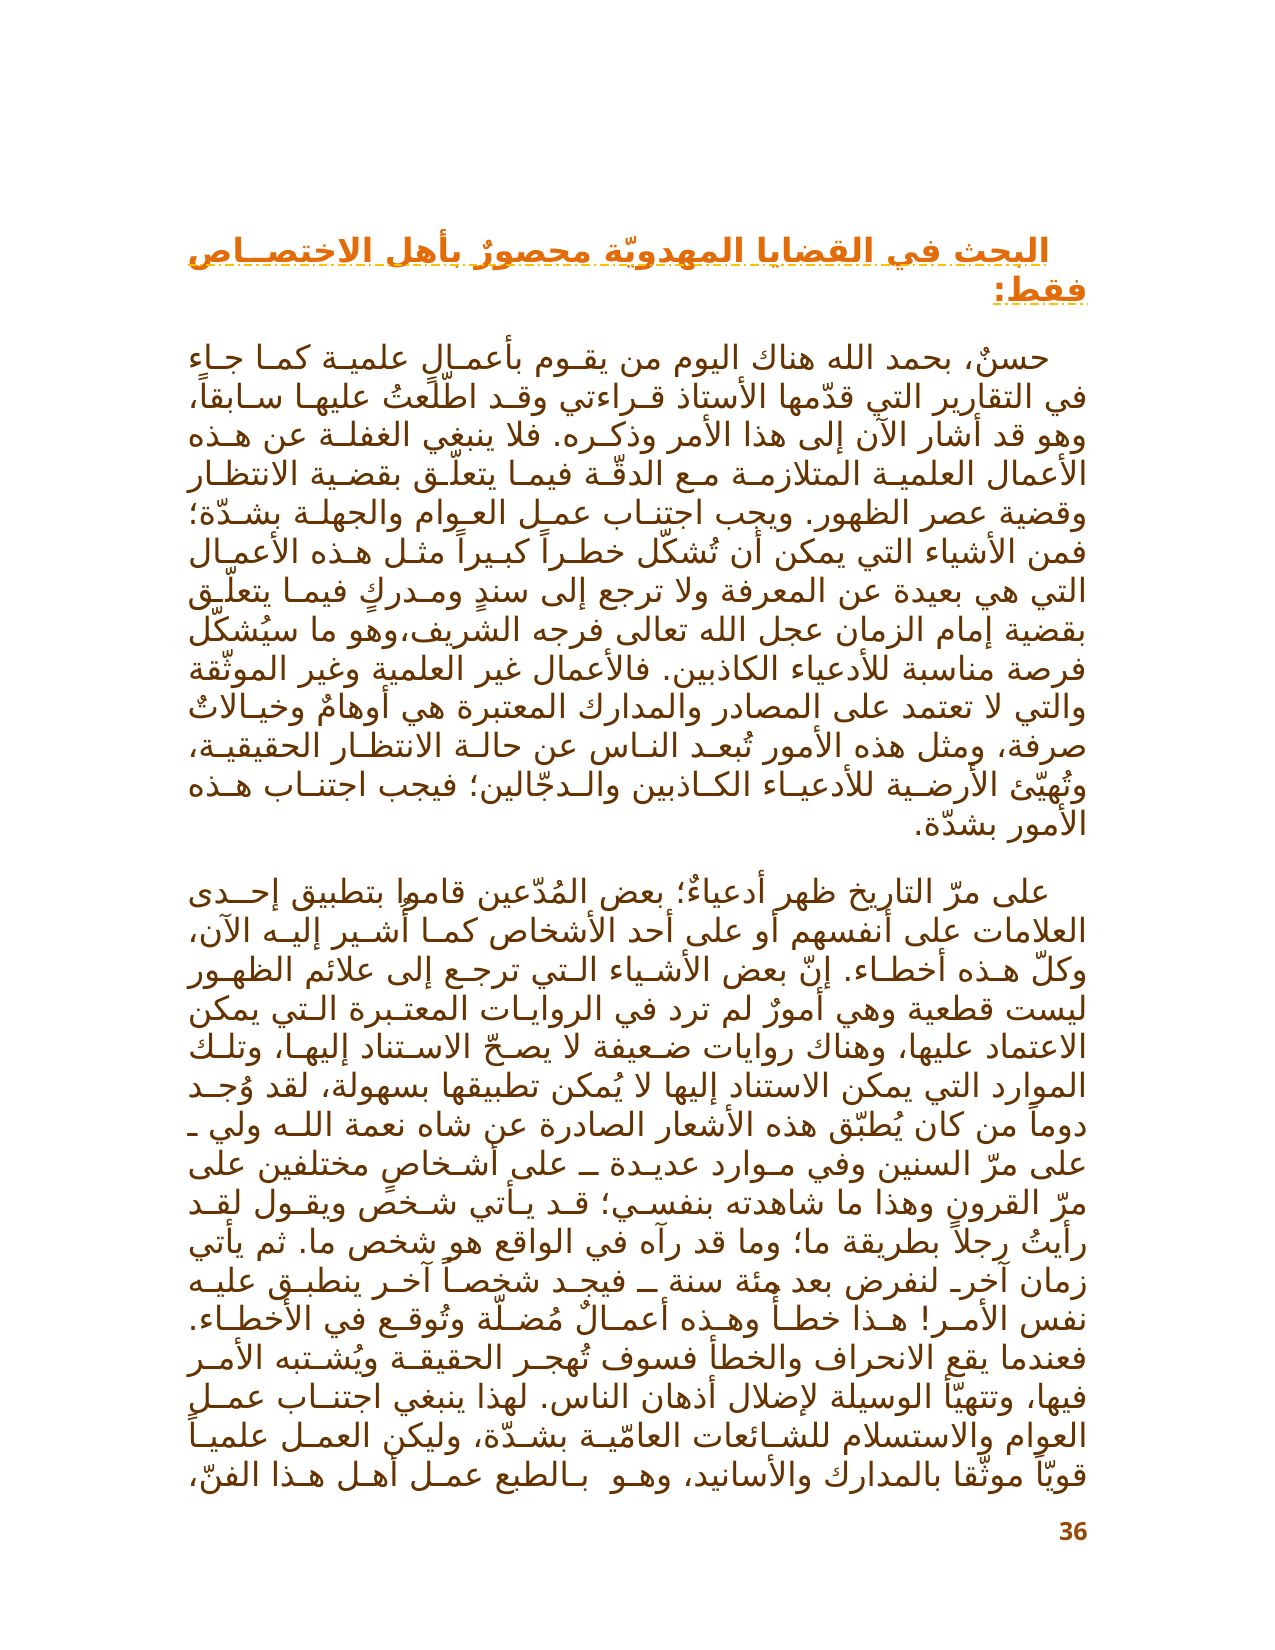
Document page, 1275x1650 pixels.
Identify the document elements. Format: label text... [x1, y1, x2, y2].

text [187, 872, 1087, 1494]
text البحث في القضايا المهدويّة محصورٌ بأهل الاختصاص فقط: [187, 231, 1087, 309]
text حسنٌ، بحمد الله هناك اليوم من يقوم بأعمالٍ علمية كما جاء في التقارير التي قدّمها الأستاذ قراءتي وقد اطّلعتُ عليها سابقاً، وهو قد أشار الآن إلى هذا الأمر وذكره. فلا ينبغي الغفلة عن هذه الأعمال العلمية المتلازمة مع الدقّة فيما يتعلّق بقضية الانتظار وقضية عصر الظهور. ويجب اجتناب عمل العوام والجهلة بشدّة؛ فمن الأشياء التي يمكن أن تُشكّل خطراً كبيراً مثل هذه الأعمال التي هي بعيدة عن المعرفة ولا ترجع إلى سندٍ ومدركٍ فيما يتعلّق بقضية إمام الزمان عجل الله تعالى فرجه الشريف،وهو ما سيُشكّل فرصة مناسبة للأدعياء الكاذبين. فالأعمال غير العلمية وغير الموثّقة والتي لا تعتمد على المصادر والمدارك المعتبرة هي أوهامٌ وخيالاتٌ صرفة، ومثل هذه الأمور تُبعد الناس عن حالة الانتظار الحقيقية، وتُهيّئ الأرضية للأدعياء الكاذبين والدجّالين؛ فيجب اجتناب هذه الأمور بشدّة. [187, 338, 1087, 843]
